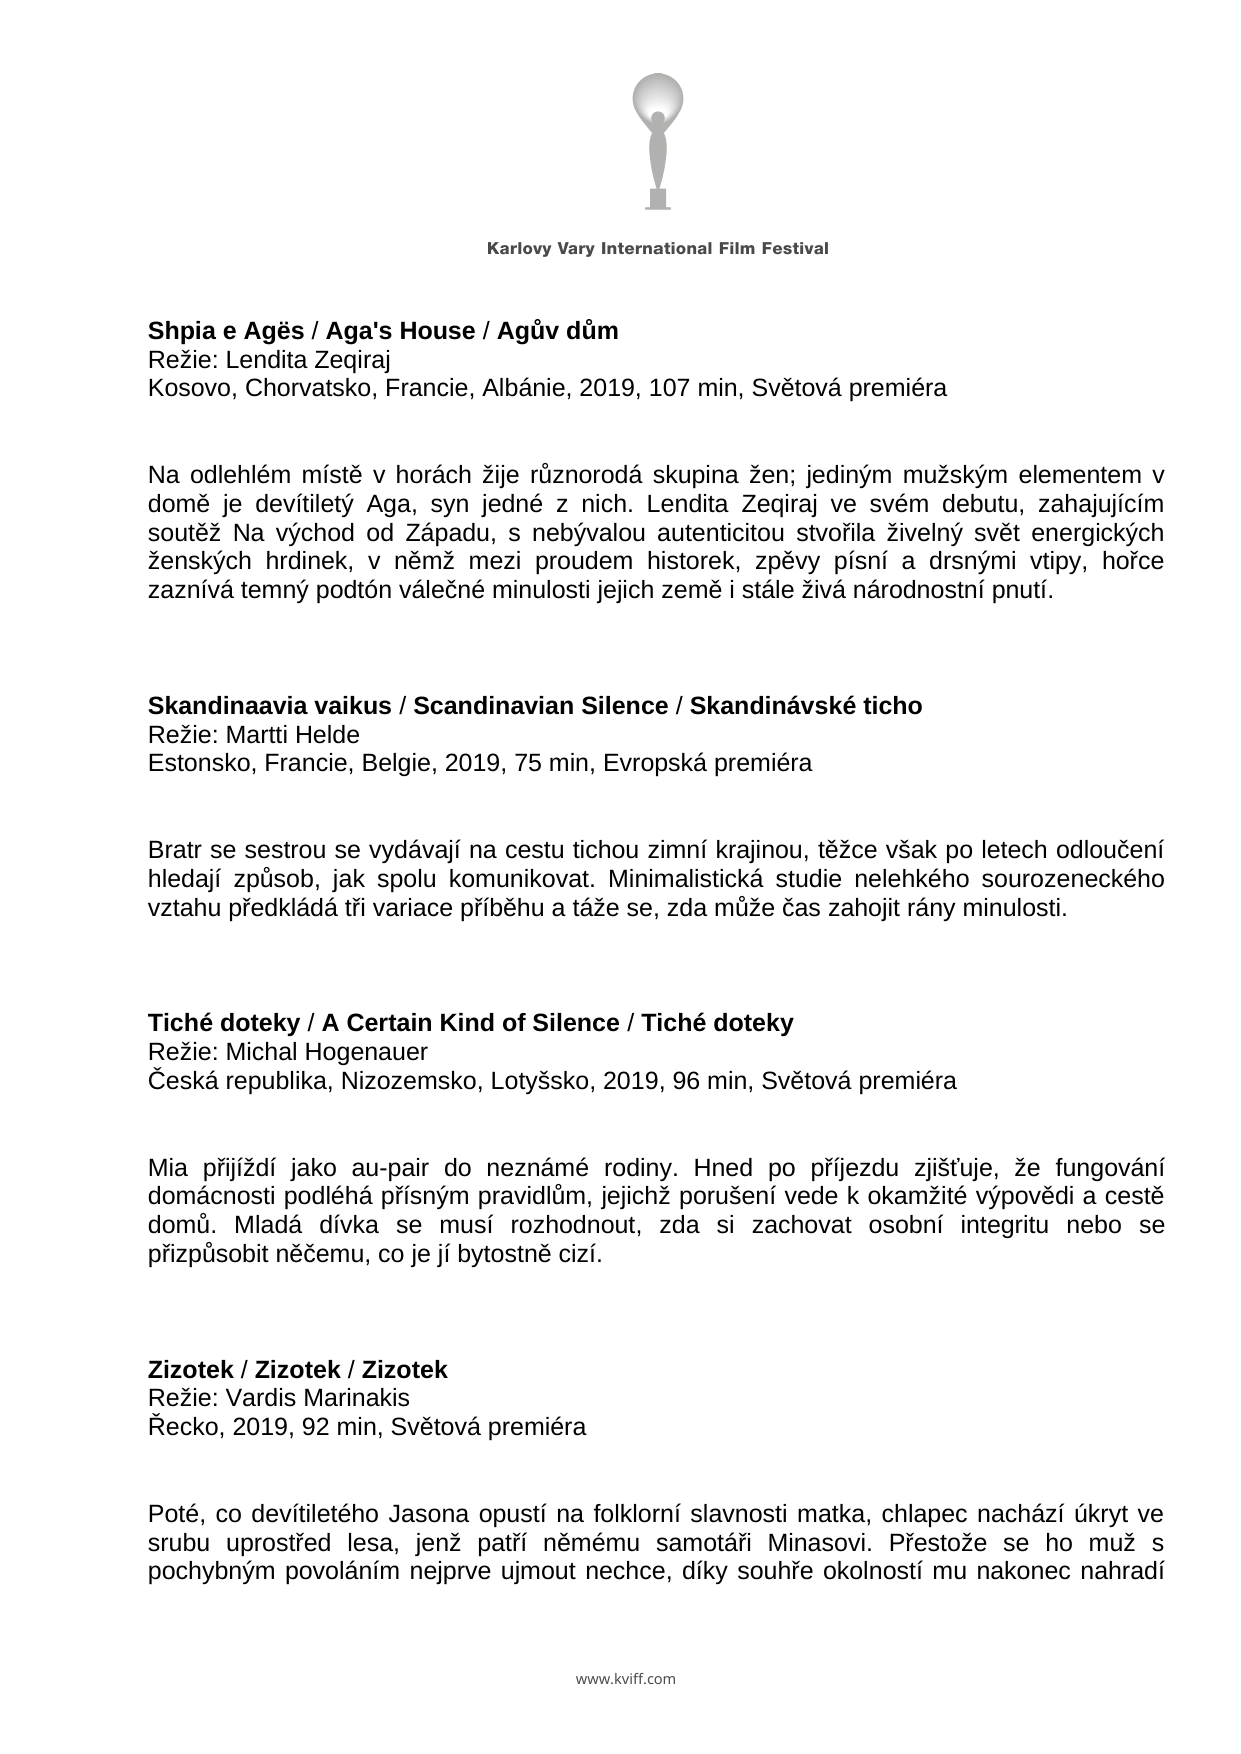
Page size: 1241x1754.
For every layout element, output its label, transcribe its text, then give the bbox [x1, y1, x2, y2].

text Mia přijíždí jako au-pair do neznámé rodiny. Hned po příjezdu zjišťuje, že fungování domácnosti podléhá přísným pravidlům, jejichž porušení vede k okamžité výpovědi a cestě domů. Mladá dívka se musí rozhodnout, zda si zachovat osobní integritu nebo se přizpůsobit něčemu, co je jí bytostně cizí. [148, 1124, 1167, 1267]
picture [414, 73, 901, 260]
text Tiché doteky / A Certain Kind of Silence / Tiché doteky Režie: Michal Hogenauer Česká republika, Nizozemsko, Lotyšsko, 2019, 96 min, Světová premiéra [148, 1008, 1167, 1094]
text Zizotek / Zizotek / Zizotek Režie: Vardis Marinakis Řecko, 2019, 92 min, Světová premiéra [148, 1354, 1167, 1441]
text Bratr se sestrou se vydávají na cestu tichou zimní krajinou, těžce však po letech odloučení hledají způsob, jak spolu komunikovat. Minimalistická studie nelehkého sourozeneckého vztahu předkládá tři variace příběhu a táže se, zda může čas zahojit rány minulosti. [148, 806, 1167, 921]
text Shpia e Agës / Aga's House / Agův dům Režie: Lendita Zeqiraj Kosovo, Chorvatsko, Francie, Albánie, 2019, 107 min, Světová premiéra [148, 316, 1167, 402]
text Na odlehlém místě v horách žije různorodá skupina žen; jediným mužským elementem v domě je devítiletý Aga, syn jedné z nich. Lendita Zeqiraj ve svém debutu, zahajujícím soutěž Na východ od Západu, s nebývalou autenticitou stvořila živelný svět energických ženských hrdinek, v němž mezi proudem historek, zpěvy písní a drsnými vtipy, hořce zaznívá temný podtón válečné minulosti jejich země i stále živá národnostní pnutí. [148, 431, 1167, 604]
text Skandinaavia vaikus / Scandinavian Silence / Skandinávské ticho Režie: Martti Helde Estonsko, Francie, Belgie, 2019, 75 min, Evropská premiéra [148, 691, 1167, 777]
